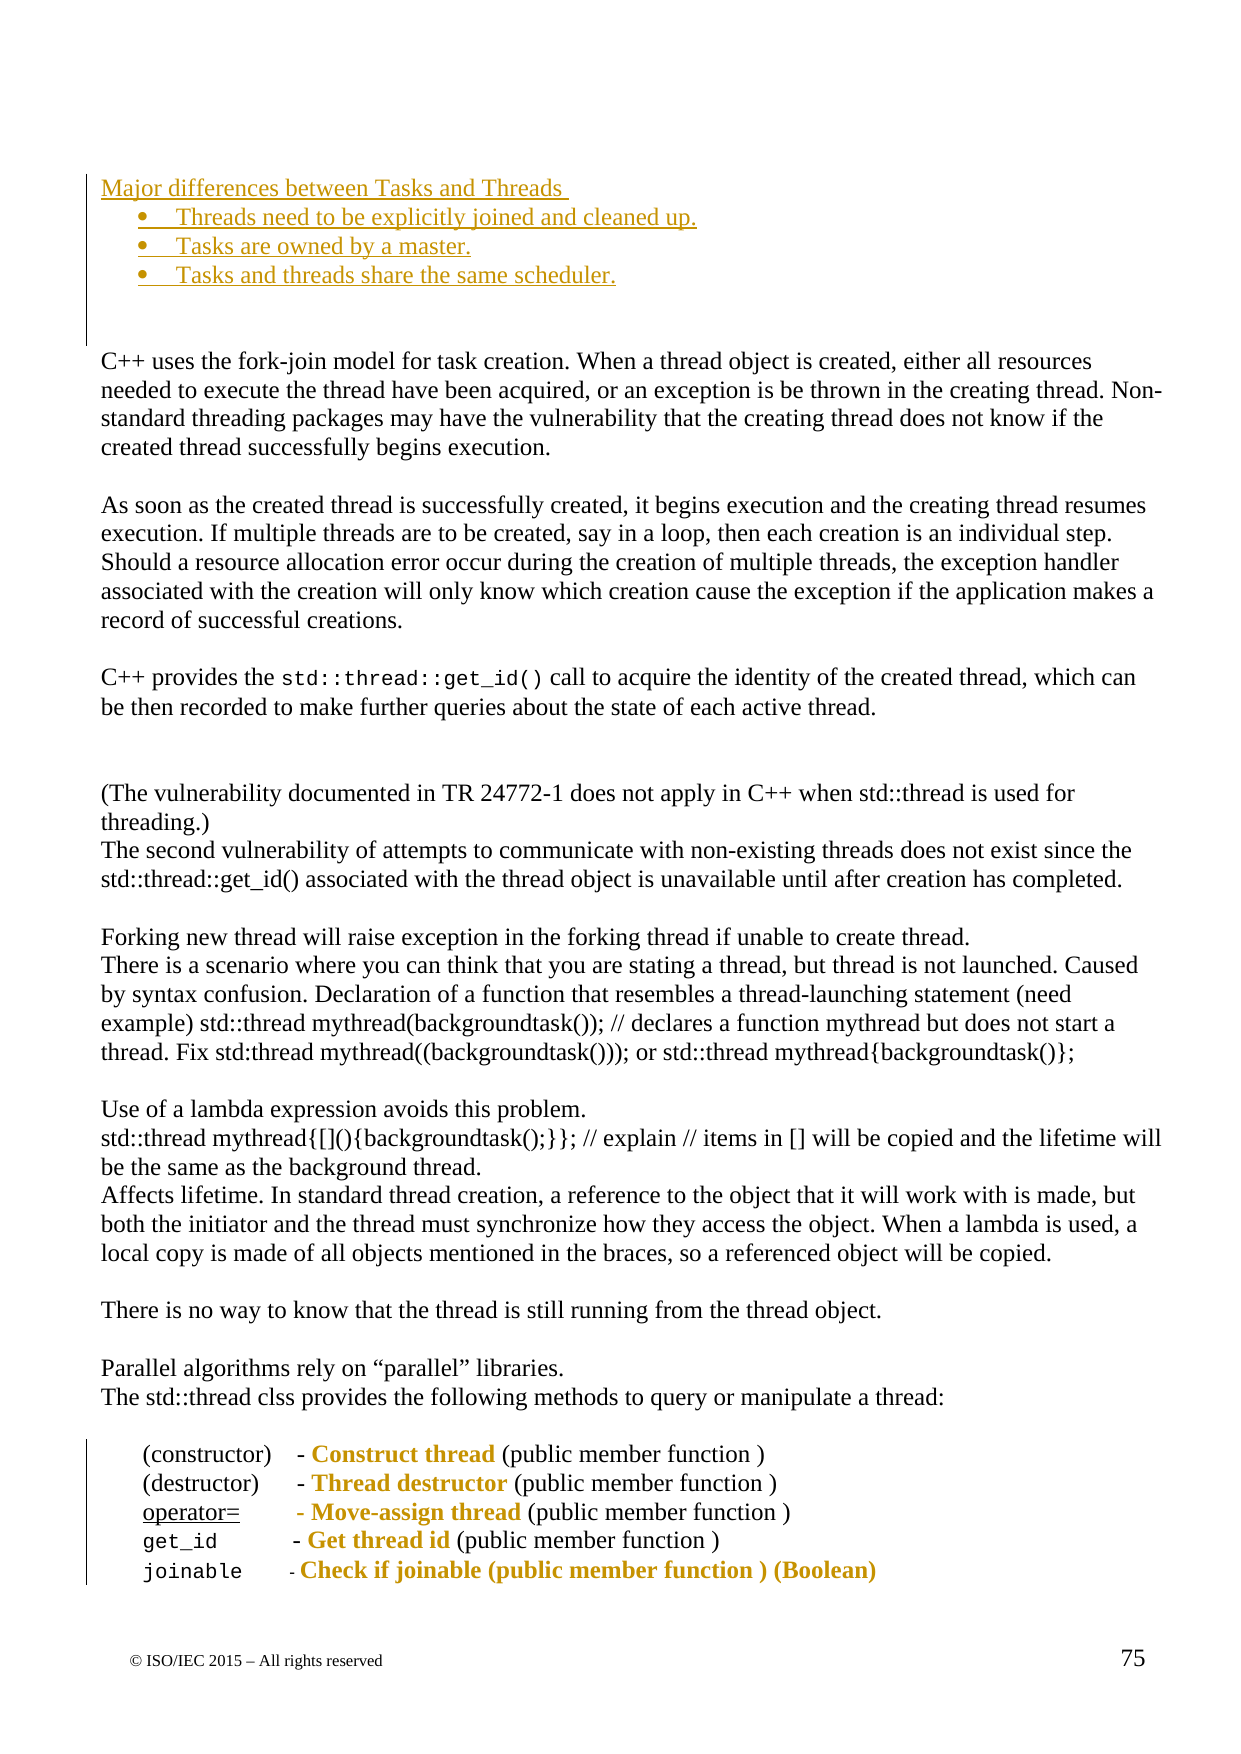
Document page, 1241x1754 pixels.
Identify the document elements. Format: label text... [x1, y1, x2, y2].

text get_id - Get thread id (public member function ) [142, 1526, 1164, 1555]
text Affects lifetime. In standard thread creation, a reference to the object that it will work with is made, but both the initiator and the thread must synchronize how they access the object. When a lambda is used, a local copy is made of all objects mentioned in the braces, so a referenced object will be copied. [101, 1181, 1164, 1267]
text As soon as the created thread is successfully created, it begins execution and the creating thread resumes execution. If multiple threads are to be created, say in a loop, then each creation is an individual step. Should a resource allocation error occur during the creation of multiple threads, the exception handler associated with the creation will only know which creation cause the exception if the application makes a record of successful creations. [101, 490, 1164, 633]
text There is no way to know that the thread is still running from the thread object. [101, 1296, 1164, 1324]
text joinable - Check if joinable (public member function ) (Boolean) [142, 1555, 1164, 1585]
text (constructor) - Construct thread (public member function ) [142, 1439, 1164, 1468]
text The second vulnerability of attempts to communicate with non-existing threads does not exist since the std::thread::get_id() associated with the thread object is unavailable until after creation has completed. [101, 836, 1164, 893]
text C++ provides the std::thread::get_id() call to acquire the identity of the created thread, which can be then recorded to make further queries about the state of each active thread. [101, 662, 1164, 721]
text The std::thread clss provides the following methods to query or manipulate a thread: [101, 1382, 1164, 1411]
text C++ uses the fork-join model for task creation. When a thread object is created, either all resources needed to execute the thread have been acquired, or an exception is be thrown in the creating thread. Non-standard threading packages may have the vulnerability that the creating thread does not know if the created thread successfully begins execution. [101, 346, 1164, 461]
text Use of a lambda expression avoids this problem. [101, 1094, 1164, 1123]
text There is a scenario where you can think that you are stating a thread, but thread is not launched. Caused by syntax confusion. Declaration of a function that resembles a thread-launching statement (need example) std::thread mythread(backgroundtask()); // declares a function mythread but does not start a thread. Fix std:thread mythread((backgroundtask())); or std::thread mythread{backgroundtask()}; [101, 951, 1164, 1066]
text (The vulnerability documented in TR 24772-1 does not apply in C++ when std::thread is used for threading.) [101, 778, 1164, 836]
text Parallel algorithms rely on “parallel” libraries. [101, 1353, 1164, 1382]
text (destructor) - Thread destructor (public member function ) [142, 1468, 1164, 1497]
text operator= - Move-assign thread (public member function ) [142, 1497, 1164, 1526]
text std::thread mythread{[](){backgroundtask();}}; // explain // items in [] will be copied and the lifetime will be the same as the background thread. [101, 1123, 1164, 1181]
text Forking new thread will raise exception in the forking thread if unable to create thread. [101, 922, 1164, 951]
